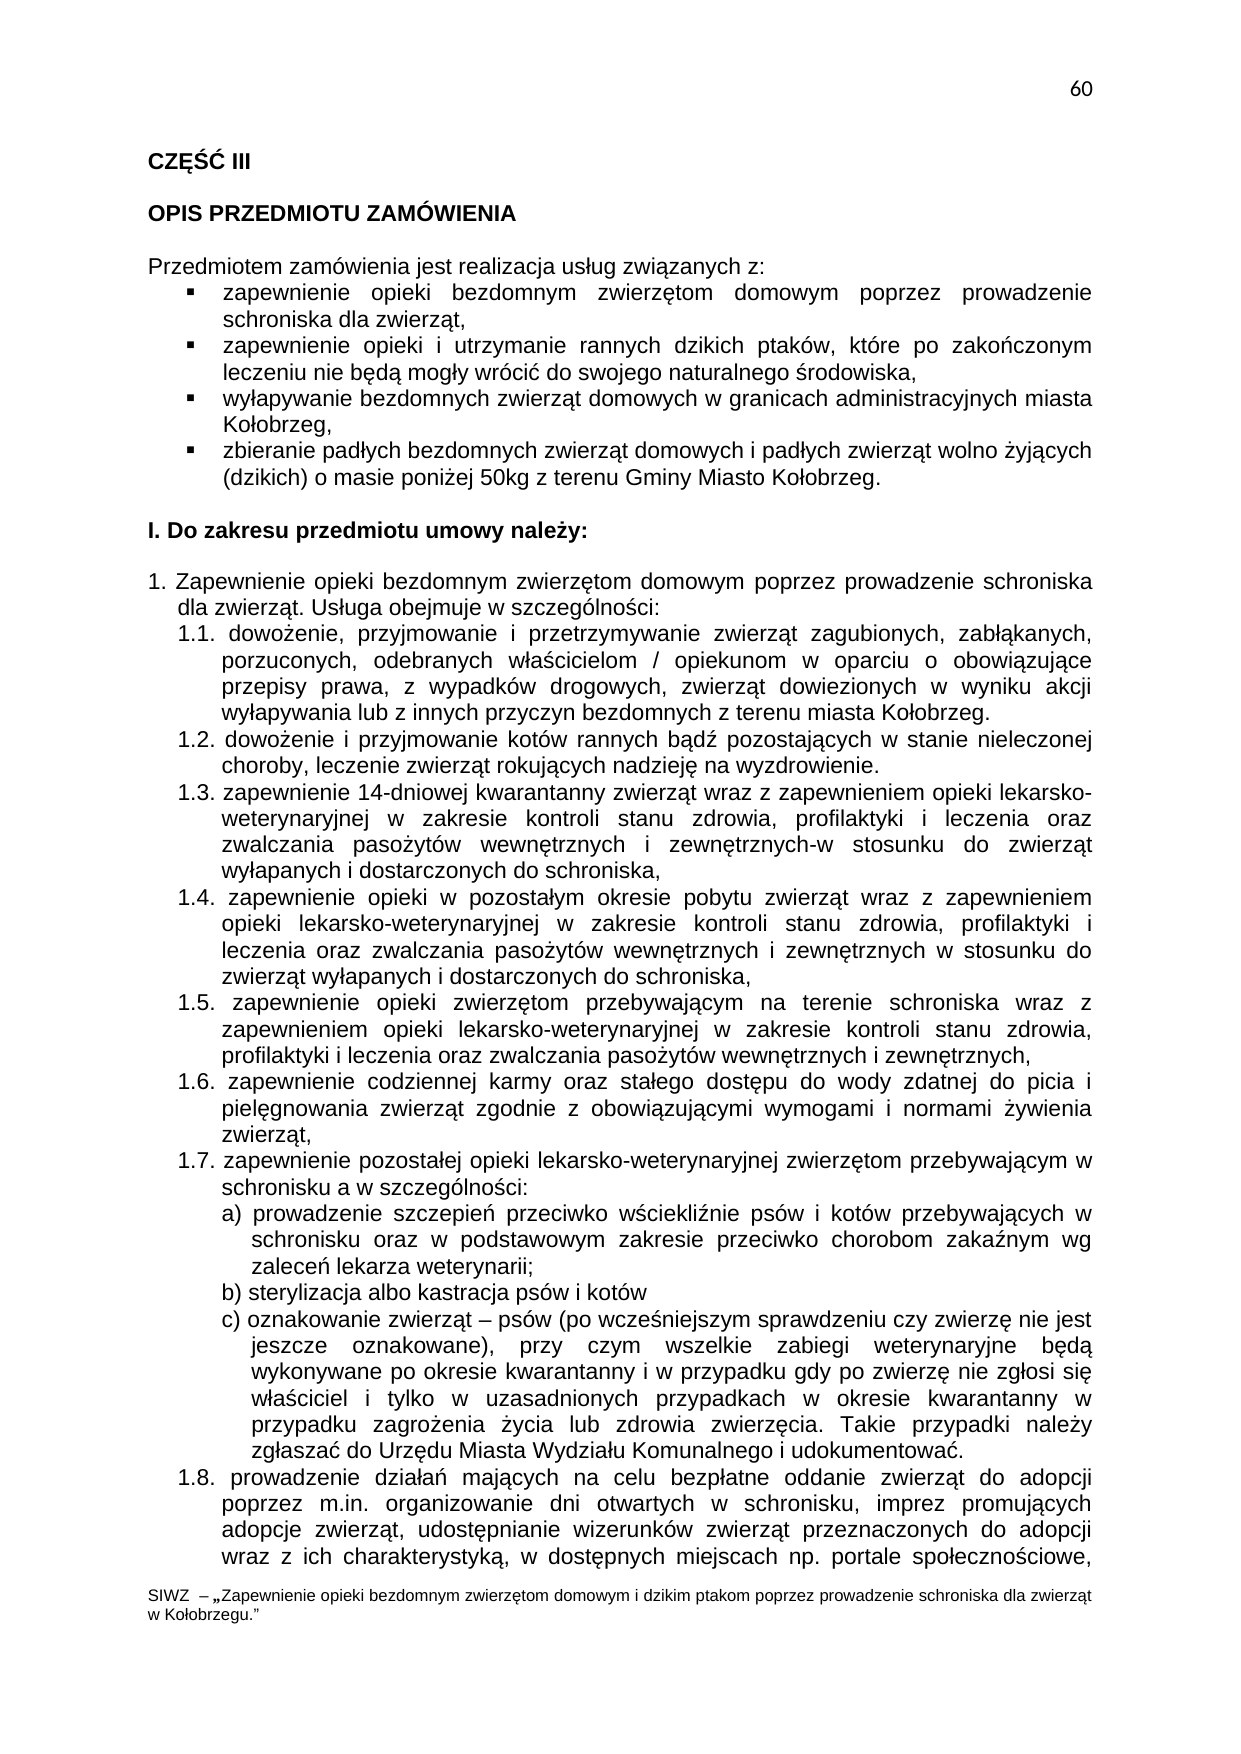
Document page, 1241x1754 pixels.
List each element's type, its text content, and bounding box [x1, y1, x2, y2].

text a) prowadzenie szczepień przeciwko wściekliźnie psów i kotów przebywających w schronisku oraz w podstawowym zakresie przeciwko chorobom zakaźnym wg zaleceń lekarza weterynarii; [221, 1200, 1093, 1279]
text CZĘŚĆ III [148, 148, 1093, 174]
text 1.1. dowożenie, przyjmowanie i przetrzymywanie zwierząt zagubionych, zabłąkanych, porzuconych, odebranych właścicielom / opiekunom w oparciu o obowiązujące przepisy prawa, z wypadków drogowych, zwierząt dowiezionych w wyniku akcji wyłapywania lub z innych przyczyn bezdomnych z terenu miasta Kołobrzeg. [177, 620, 1093, 726]
text 1.6. zapewnienie codziennej karmy oraz stałego dostępu do wody zdatnej do picia i pielęgnowania zwierząt zgodnie z obowiązującymi wymogami i normami żywienia zwierząt, [177, 1068, 1093, 1147]
text 1.5. zapewnienie opieki zwierzętom przebywającym na terenie schroniska wraz z zapewnieniem opieki lekarsko-weterynaryjnej w zakresie kontroli stanu zdrowia, profilaktyki i leczenia oraz zwalczania pasożytów wewnętrznych i zewnętrznych, [177, 989, 1093, 1068]
text 1.4. zapewnienie opieki w pozostałym okresie pobytu zwierząt wraz z zapewnieniem opieki lekarsko-weterynaryjnej w zakresie kontroli stanu zdrowia, profilaktyki i leczenia oraz zwalczania pasożytów wewnętrznych i zewnętrznych w stosunku do zwierząt wyłapanych i dostarczonych do schroniska, [177, 884, 1093, 989]
text c) oznakowanie zwierząt – psów (po wcześniejszym sprawdzeniu czy zwierzę nie jest jeszcze oznakowane), przy czym wszelkie zabiegi weterynaryjne będą wykonywane po okresie kwarantanny i w przypadku gdy po zwierzę nie zgłosi się właściciel i tylko w uzasadnionych przypadkach w okresie kwarantanny w przypadku zagrożenia życia lub zdrowia zwierzęcia. Takie przypadki należy zgłaszać do Urzędu Miasta Wydziału Komunalnego i udokumentować. [221, 1306, 1093, 1464]
text 1.7. zapewnienie pozostałej opieki lekarsko-weterynaryjnej zwierzętom przebywającym w schronisku a w szczególności: [177, 1147, 1093, 1200]
text 1.2. dowożenie i przyjmowanie kotów rannych bądź pozostających w stanie nieleczonej choroby, leczenie zwierząt rokujących nadzieję na wyzdrowienie. [177, 726, 1093, 778]
text I. Do zakresu przedmiotu umowy należy: [148, 517, 1093, 543]
text OPIS PRZEDMIOTU ZAMÓWIENIA [148, 200, 1093, 227]
list zapewnienie opieki bezdomnym zwierzętom domowym poprzez prowadzenie schroniska dla zwierząt, [185, 279, 1093, 332]
list wyłapywanie bezdomnych zwierząt domowych w granicach administracyjnych miasta Kołobrzeg, [185, 385, 1093, 437]
text 1. Zapewnienie opieki bezdomnym zwierzętom domowym poprzez prowadzenie schroniska dla zwierząt. Usługa obejmuje w szczególności: [148, 568, 1093, 620]
text Przedmiotem zamówienia jest realizacja usług związanych z: [148, 253, 1093, 279]
text b) sterylizacja albo kastracja psów i kotów [221, 1279, 1093, 1306]
list zbieranie padłych bezdomnych zwierząt domowych i padłych zwierząt wolno żyjących (dzikich) o masie poniżej 50kg z terenu Gminy Miasto Kołobrzeg. [185, 437, 1093, 490]
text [177, 1464, 1093, 1569]
list zapewnienie opieki i utrzymanie rannych dzikich ptaków, które po zakończonym leczeniu nie będą mogły wrócić do swojego naturalnego środowiska, [185, 332, 1093, 385]
text 1.3. zapewnienie 14-dniowej kwarantanny zwierząt wraz z zapewnieniem opieki lekarsko-weterynaryjnej w zakresie kontroli stanu zdrowia, profilaktyki i leczenia oraz zwalczania pasożytów wewnętrznych i zewnętrznych-w stosunku do zwierząt wyłapanych i dostarczonych do schroniska, [177, 778, 1093, 884]
